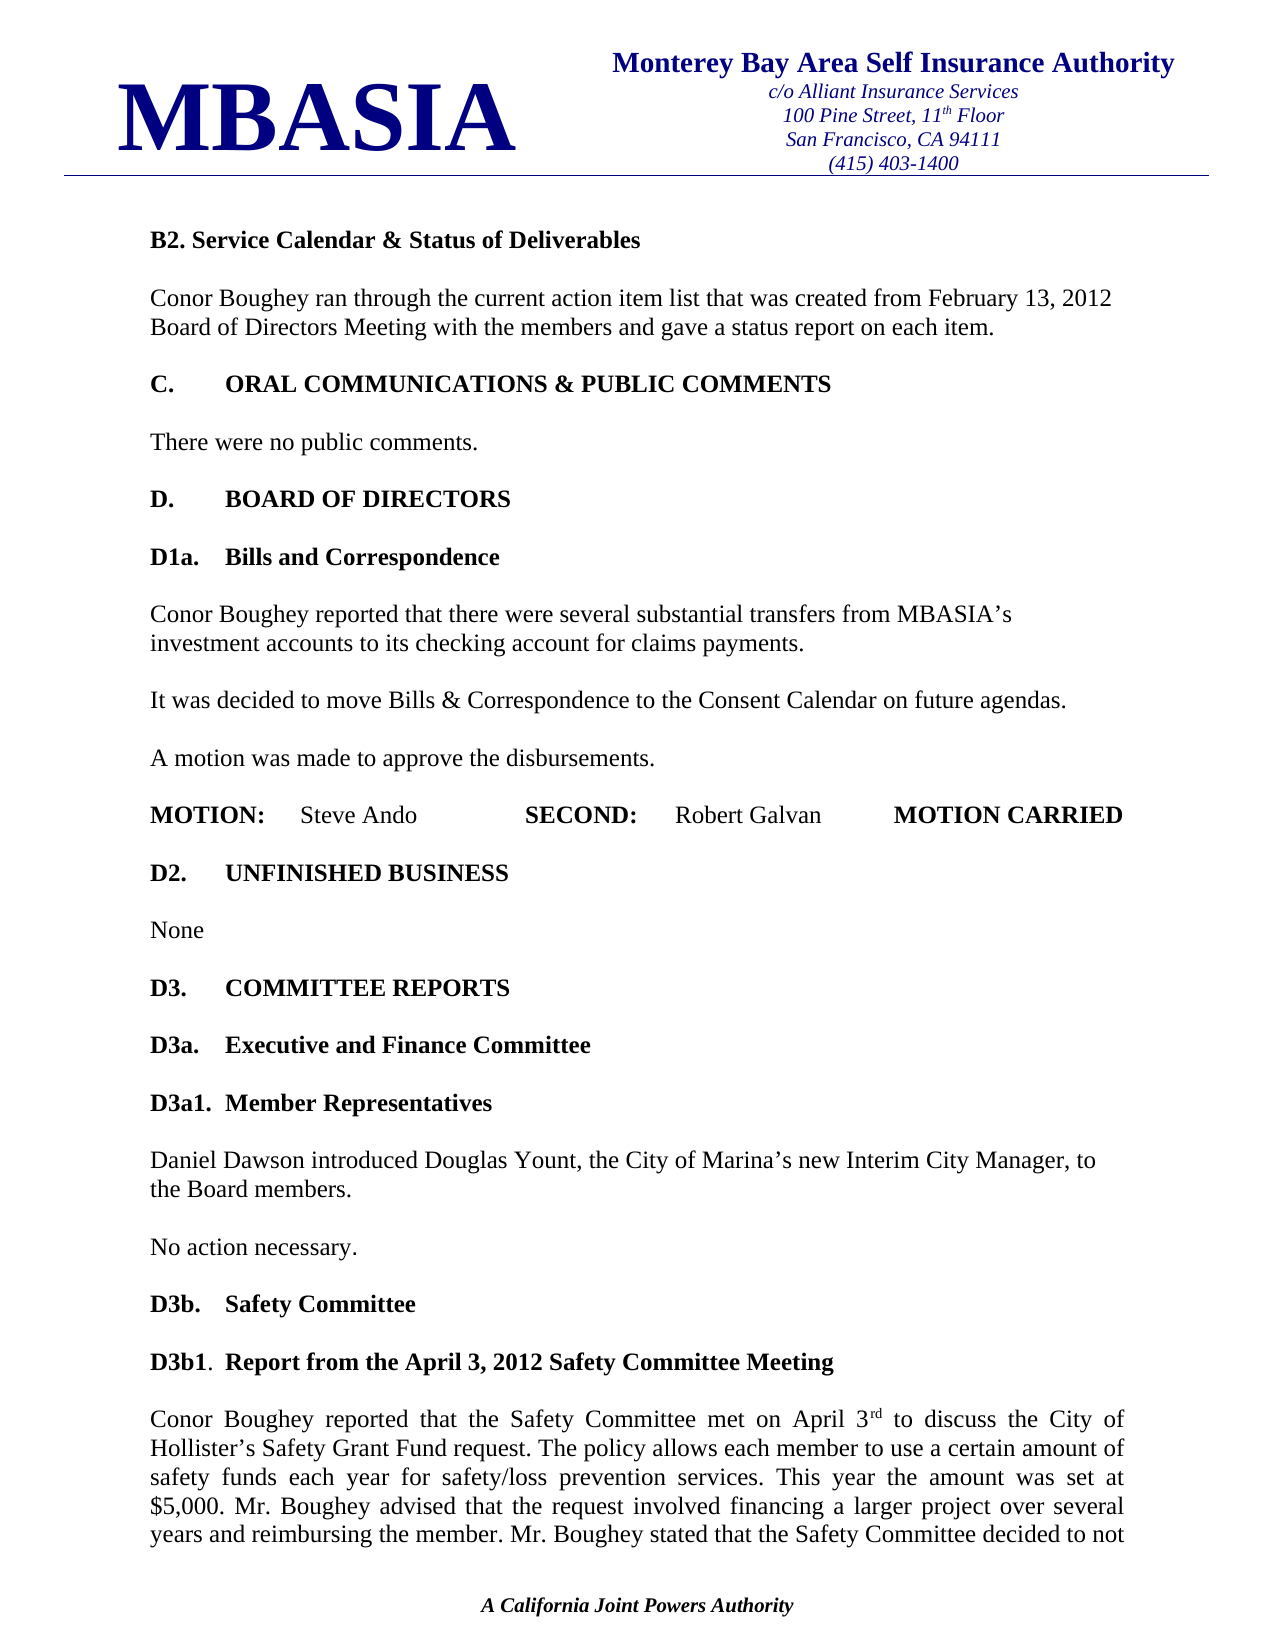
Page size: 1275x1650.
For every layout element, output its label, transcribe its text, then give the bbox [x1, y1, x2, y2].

text A motion was made to approve the disbursements. [150, 743, 1125, 772]
text There were no public comments. [150, 427, 1125, 456]
text MOTION: Steve Ando SECOND: Robert Galvan MOTION CARRIED [150, 801, 1125, 829]
text D3b1. Report from the April 3, 2012 Safety Committee Meeting [150, 1347, 1125, 1376]
text Conor Boughey reported that there were several substantial transfers from MBASIA’s investment accounts to its checking account for claims payments. [150, 599, 1125, 657]
text It was decided to move Bills & Correspondence to the Consent Calendar on future agendas. [150, 686, 1125, 714]
text D1a. Bills and Correspondence [150, 542, 1125, 571]
text No action necessary. [150, 1232, 1125, 1261]
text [150, 1404, 1125, 1548]
text B2. Service Calendar & Status of Deliverables [150, 226, 1125, 254]
text C. ORAL COMMUNICATIONS & PUBLIC COMMENTS [150, 369, 1125, 398]
text D3b. Safety Committee [150, 1289, 1125, 1318]
text Conor Boughey ran through the current action item list that was created from February 13, 2012 Board of Directors Meeting with the members and gave a status report on each item. [150, 283, 1125, 341]
text D2. UNFINISHED BUSINESS [150, 858, 1125, 887]
text D3. COMMITTEE REPORTS [150, 973, 1125, 1002]
text D3a. Executive and Finance Committee [150, 1031, 1125, 1059]
text None [150, 916, 1125, 944]
text Daniel Dawson introduced Douglas Yount, the City of Marina’s new Interim City Manager, to the Board members. [150, 1146, 1125, 1203]
text D. BOARD OF DIRECTORS [150, 484, 1125, 513]
text D3a1. Member Representatives [150, 1088, 1125, 1117]
